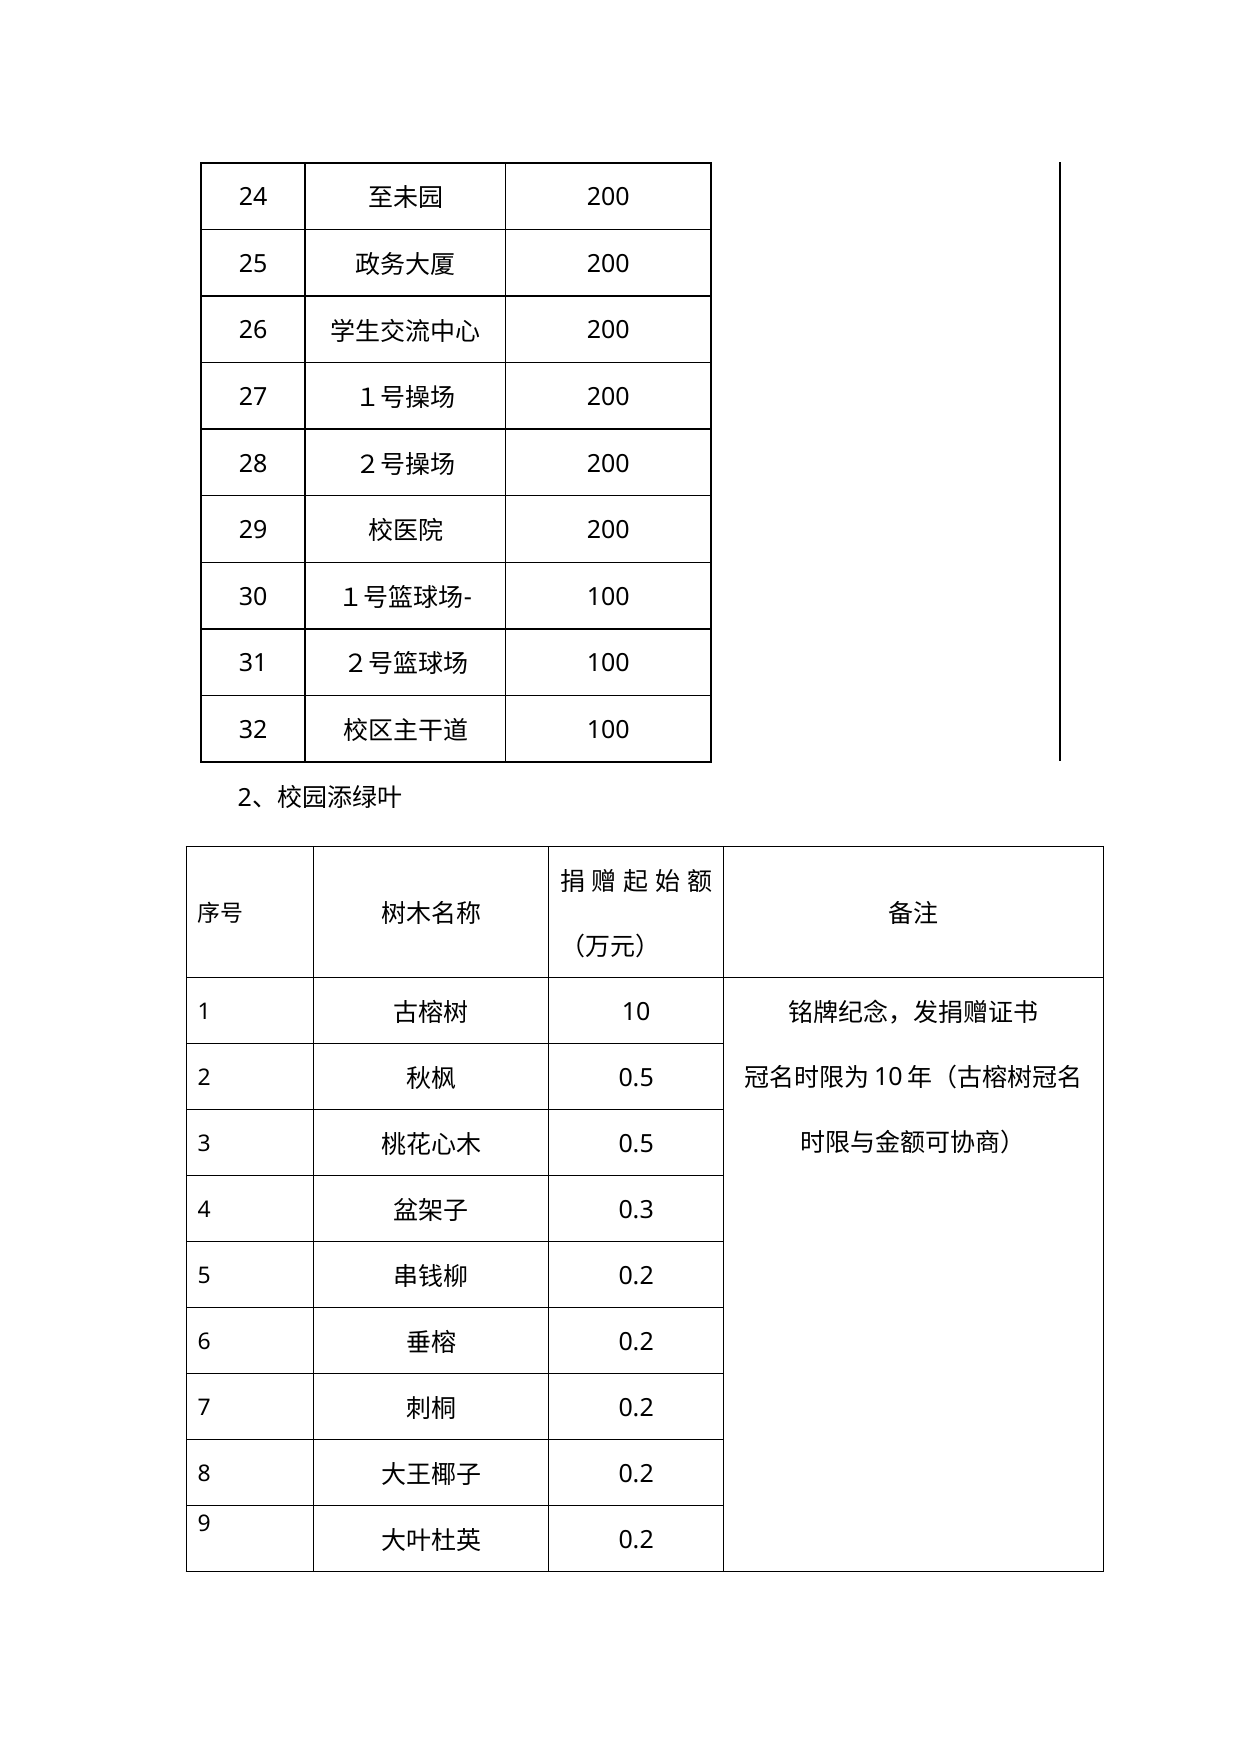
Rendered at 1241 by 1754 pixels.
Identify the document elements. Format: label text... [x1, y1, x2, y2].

table_cell 铭牌纪念，发捐赠证书 冠名时限为10年（古榕树冠名时限与金额可协商） [724, 978, 1103, 1571]
table_cell 4 [187, 1176, 313, 1241]
table_cell 31 [202, 630, 304, 694]
table_cell 200 [506, 363, 710, 428]
table_header 捐赠起始额（万元） [549, 847, 723, 977]
table_cell 6 [187, 1308, 313, 1373]
table_cell 29 [202, 496, 304, 561]
table_cell 0.2 [549, 1506, 723, 1571]
text 2、校园添绿叶 [187, 763, 1053, 828]
table_cell 桃花心木 [314, 1110, 548, 1175]
table_cell 100 [506, 563, 710, 628]
table_cell 24 [202, 164, 304, 228]
table_cell ２号操场 [306, 430, 505, 495]
table_cell １号篮球场- [306, 563, 505, 628]
table_cell 0.2 [549, 1440, 723, 1505]
table_cell 5 [187, 1242, 313, 1307]
table_cell 100 [506, 630, 710, 694]
table_cell 0.2 [549, 1374, 723, 1439]
table_cell 8 [187, 1440, 313, 1505]
table_cell 200 [506, 496, 710, 561]
table_cell 3 [187, 1110, 313, 1175]
table_cell 30 [202, 563, 304, 628]
table_cell 28 [202, 430, 304, 495]
table_cell 校医院 [306, 496, 505, 561]
table_cell 10 [549, 978, 723, 1043]
table_cell 0.5 [549, 1044, 723, 1109]
table_cell １号操场 [306, 363, 505, 428]
table_header 树木名称 [314, 847, 548, 977]
table_cell 政务大厦 [306, 230, 505, 295]
table_cell 200 [506, 164, 710, 228]
table_cell 0.2 [549, 1242, 723, 1307]
table_cell 刺桐 [314, 1374, 548, 1439]
table_cell 200 [506, 297, 710, 362]
table_cell 9 [187, 1506, 313, 1571]
table_cell 学生交流中心 [306, 297, 505, 362]
table_cell 古榕树 [314, 978, 548, 1043]
table_cell 大王椰子 [314, 1440, 548, 1505]
table_cell 32 [202, 696, 304, 761]
table_cell 2 [187, 1044, 313, 1109]
table_cell 至未园 [306, 164, 505, 228]
table_header 备注 [724, 847, 1103, 977]
table_cell 200 [506, 230, 710, 295]
table_cell 100 [506, 696, 710, 761]
table_cell 大叶杜英 [314, 1506, 548, 1571]
table_cell 0.2 [549, 1308, 723, 1373]
table_cell ２号篮球场 [306, 630, 505, 694]
table_cell 26 [202, 297, 304, 362]
table_cell 校区主干道 [306, 696, 505, 761]
table_cell 25 [202, 230, 304, 295]
table_cell 0.3 [549, 1176, 723, 1241]
table_cell 0.5 [549, 1110, 723, 1175]
table_cell 盆架子 [314, 1176, 548, 1241]
table_cell 串钱柳 [314, 1242, 548, 1307]
table_cell 1 [187, 978, 313, 1043]
table_cell 秋枫 [314, 1044, 548, 1109]
table_header 序号 [187, 847, 313, 977]
table_cell 27 [202, 363, 304, 428]
table_cell 7 [187, 1374, 313, 1439]
table_cell 垂榕 [314, 1308, 548, 1373]
table_cell 200 [506, 430, 710, 495]
